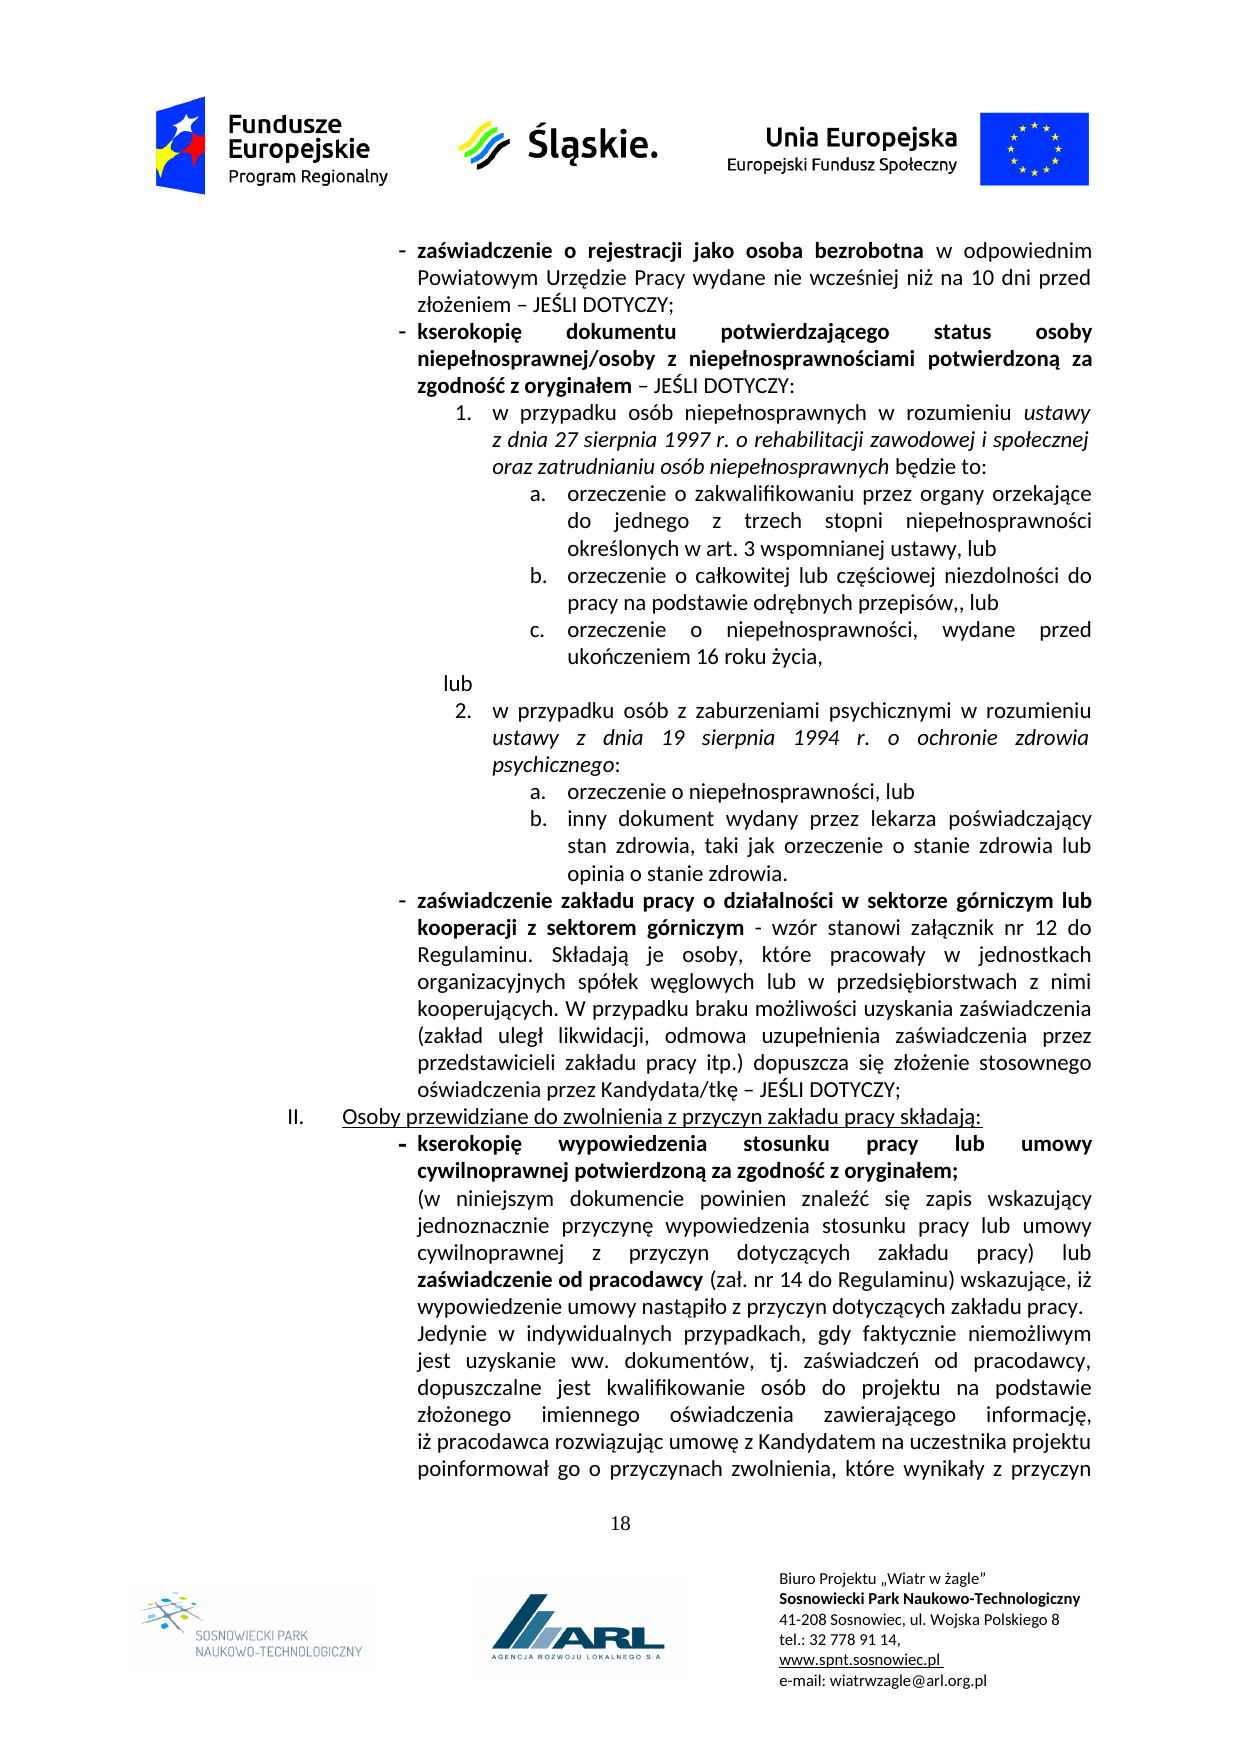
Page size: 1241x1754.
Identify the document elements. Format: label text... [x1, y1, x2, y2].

list w przypadku osób niepełnosprawnych w rozumieniu ustawy z dnia 27 sierpnia 1997 r. o rehabilitacji zawodowej i społecznej oraz zatrudnianiu osób niepełnosprawnych będzie to: [454, 399, 1093, 480]
list kserokopię dokumentu potwierdzającego status osoby niepełnosprawnej/osoby z niepełnosprawnościami potwierdzoną za zgodność z oryginałem – JEŚLI DOTYCZY: [398, 318, 1093, 399]
list w przypadku osób z zaburzeniami psychicznymi w rozumieniu ustawy z dnia 19 sierpnia 1994 r. o ochronie zdrowia psychicznego: [454, 697, 1093, 778]
list Osoby przewidziane do zwolnienia z przyczyn zakładu pracy składają: [304, 1103, 1093, 1130]
picture [469, 1573, 687, 1680]
list orzeczenie o niepełnosprawności, wydane przed ukończeniem 16 roku życia, [529, 616, 1093, 670]
list zaświadczenie o rejestracji jako osoba bezrobotna w odpowiednim Powiatowym Urzędzie Pracy wydane nie wcześniej niż na 10 dni przed złożeniem – JEŚLI DOTYCZY; [398, 236, 1093, 318]
list orzeczenie o zakwalifikowaniu przez organy orzekające do jednego z trzech stopni niepełnosprawności określonych w art. 3 wspomnianej ustawy, lub [529, 480, 1093, 561]
text lub [409, 670, 1093, 697]
list orzeczenie o niepełnosprawności, lub [529, 778, 1093, 805]
list zaświadczenie zakładu pracy o działalności w sektorze górniczym lub kooperacji z sektorem górniczym - wzór stanowi załącznik nr 12 do Regulaminu. Składają je osoby, które pracowały w jednostkach organizacyjnych spółek węglowych lub w przedsiębiorstwach z nimi kooperujących. W przypadku braku możliwości uzyskania zaświadczenia (zakład uległ likwidacji, odmowa uzupełnienia zaświadczenia przez przedstawicieli zakładu pracy itp.) dopuszcza się złożenie stosownego oświadczenia przez Kandydata/tkę – JEŚLI DOTYCZY; [398, 886, 1093, 1103]
text (w niniejszym dokumencie powinien znaleźć się zapis wskazujący jednoznacznie przyczynę wypowiedzenia stosunku pracy lub umowy cywilnoprawnej z przyczyn dotyczących zakładu pracy) lub zaświadczenie od pracodawcy (zał. nr 14 do Regulaminu) wskazujące, iż wypowiedzenie umowy nastąpiło z przyczyn dotyczących zakładu pracy. [417, 1184, 1093, 1320]
picture [132, 73, 1112, 218]
list orzeczenie o całkowitej lub częściowej niezdolności do pracy na podstawie odrębnych przepisów,, lub [529, 561, 1093, 616]
picture [128, 1580, 377, 1671]
list inny dokument wydany przez lekarza poświadczający stan zdrowia, taki jak orzeczenie o stanie zdrowia lub opinia o stanie zdrowia. [529, 805, 1093, 886]
list kserokopię wypowiedzenia stosunku pracy lub umowy cywilnoprawnej potwierdzoną za zgodność z oryginałem; [398, 1130, 1093, 1184]
